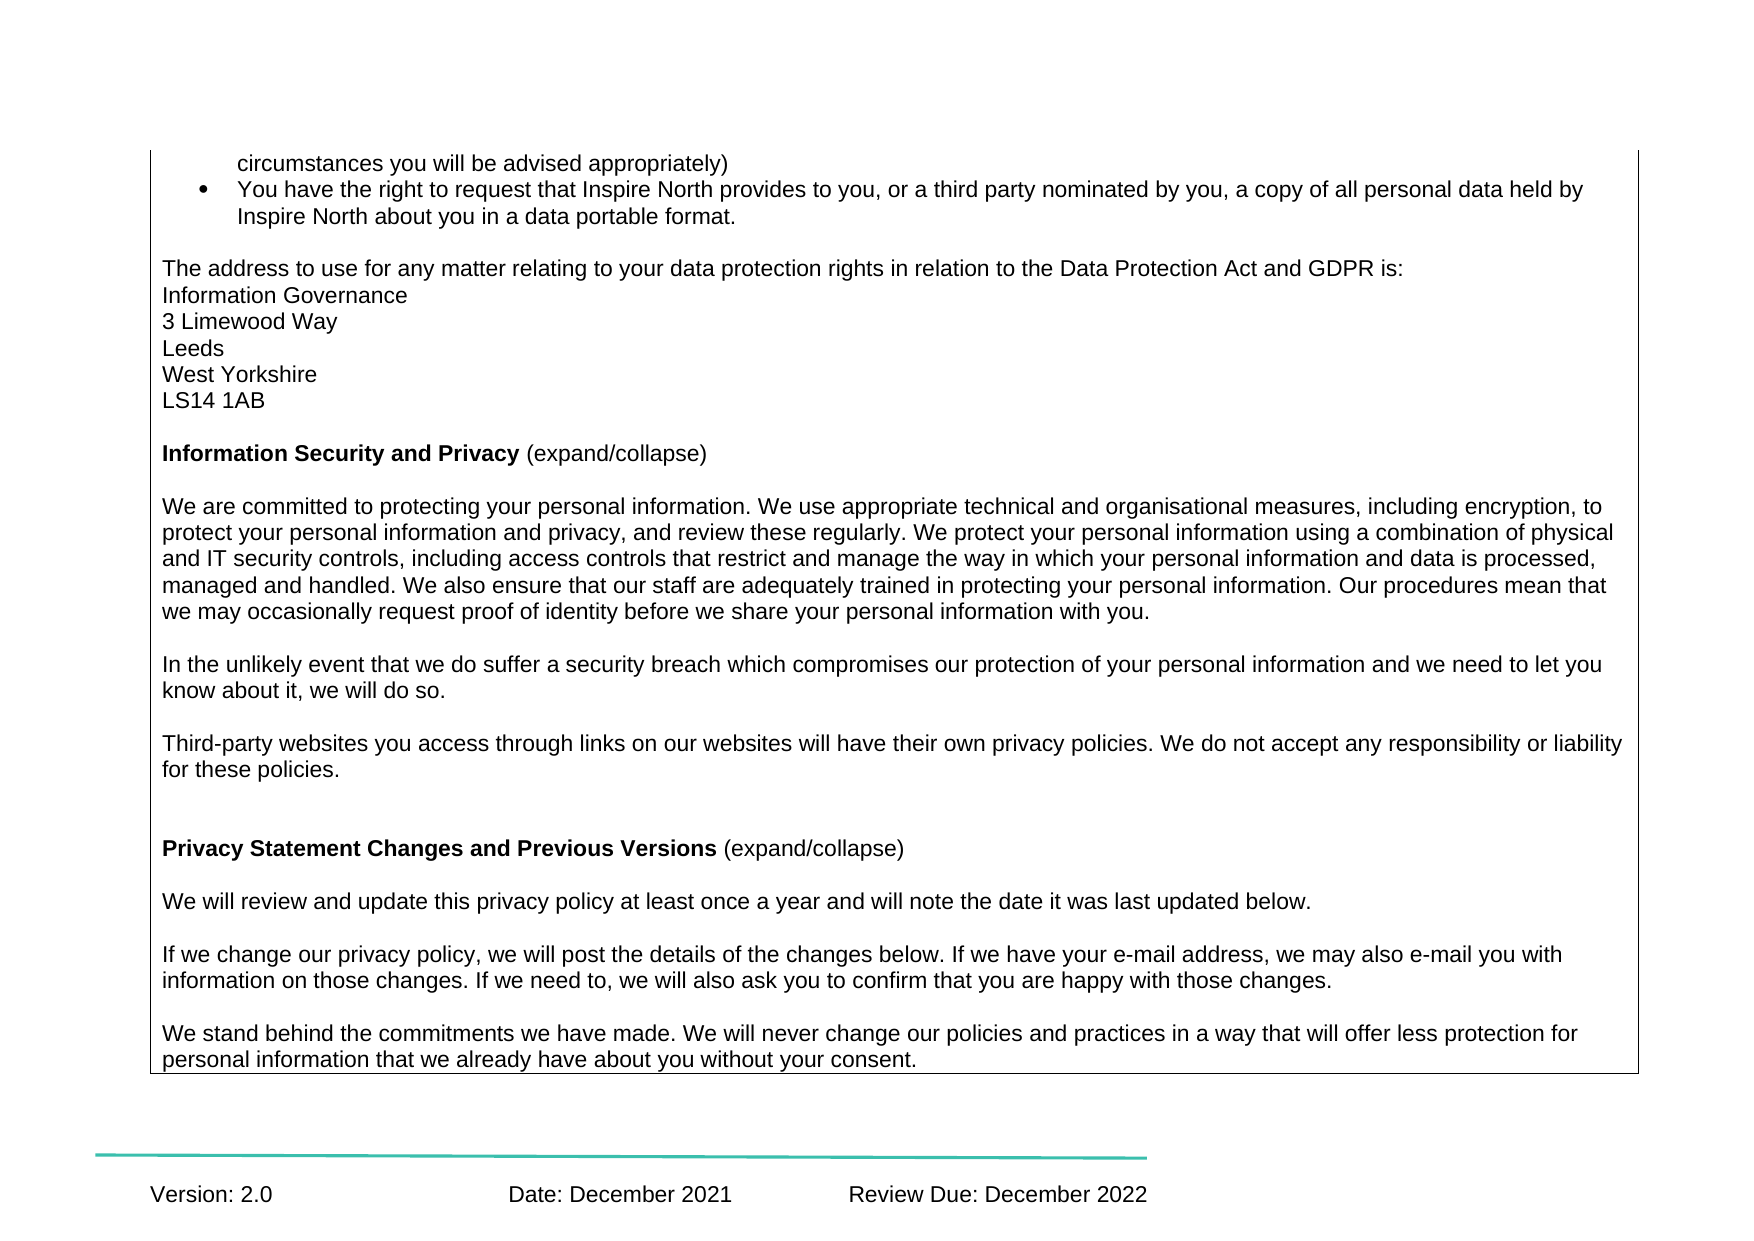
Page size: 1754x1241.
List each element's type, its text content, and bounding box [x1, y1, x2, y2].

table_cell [151, 809, 1638, 1072]
table_cell Information Security and Privacy (expand/collapse) We are committed to protecting your personal information. We use appropriate technical and organisational measures, including encryption, to protect your personal information and privacy, and review these regularly. We protect your personal information using a combination of physical and IT security controls, including access controls that restrict and manage the way in which your personal information and data is processed, managed and handled. We also ensure that our staff are adequately trained in protecting your personal information. Our procedures mean that we may occasionally request proof of identity before we share your personal information with you. In the unlikely event that we do suffer a security breach which compromises our protection of your personal information and we need to let you know about it, we will do so. Third-party websites you access through links on our websites will have their own privacy policies. We do not accept any responsibility or liability for these policies. [151, 440, 1638, 809]
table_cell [151, 150, 1638, 440]
